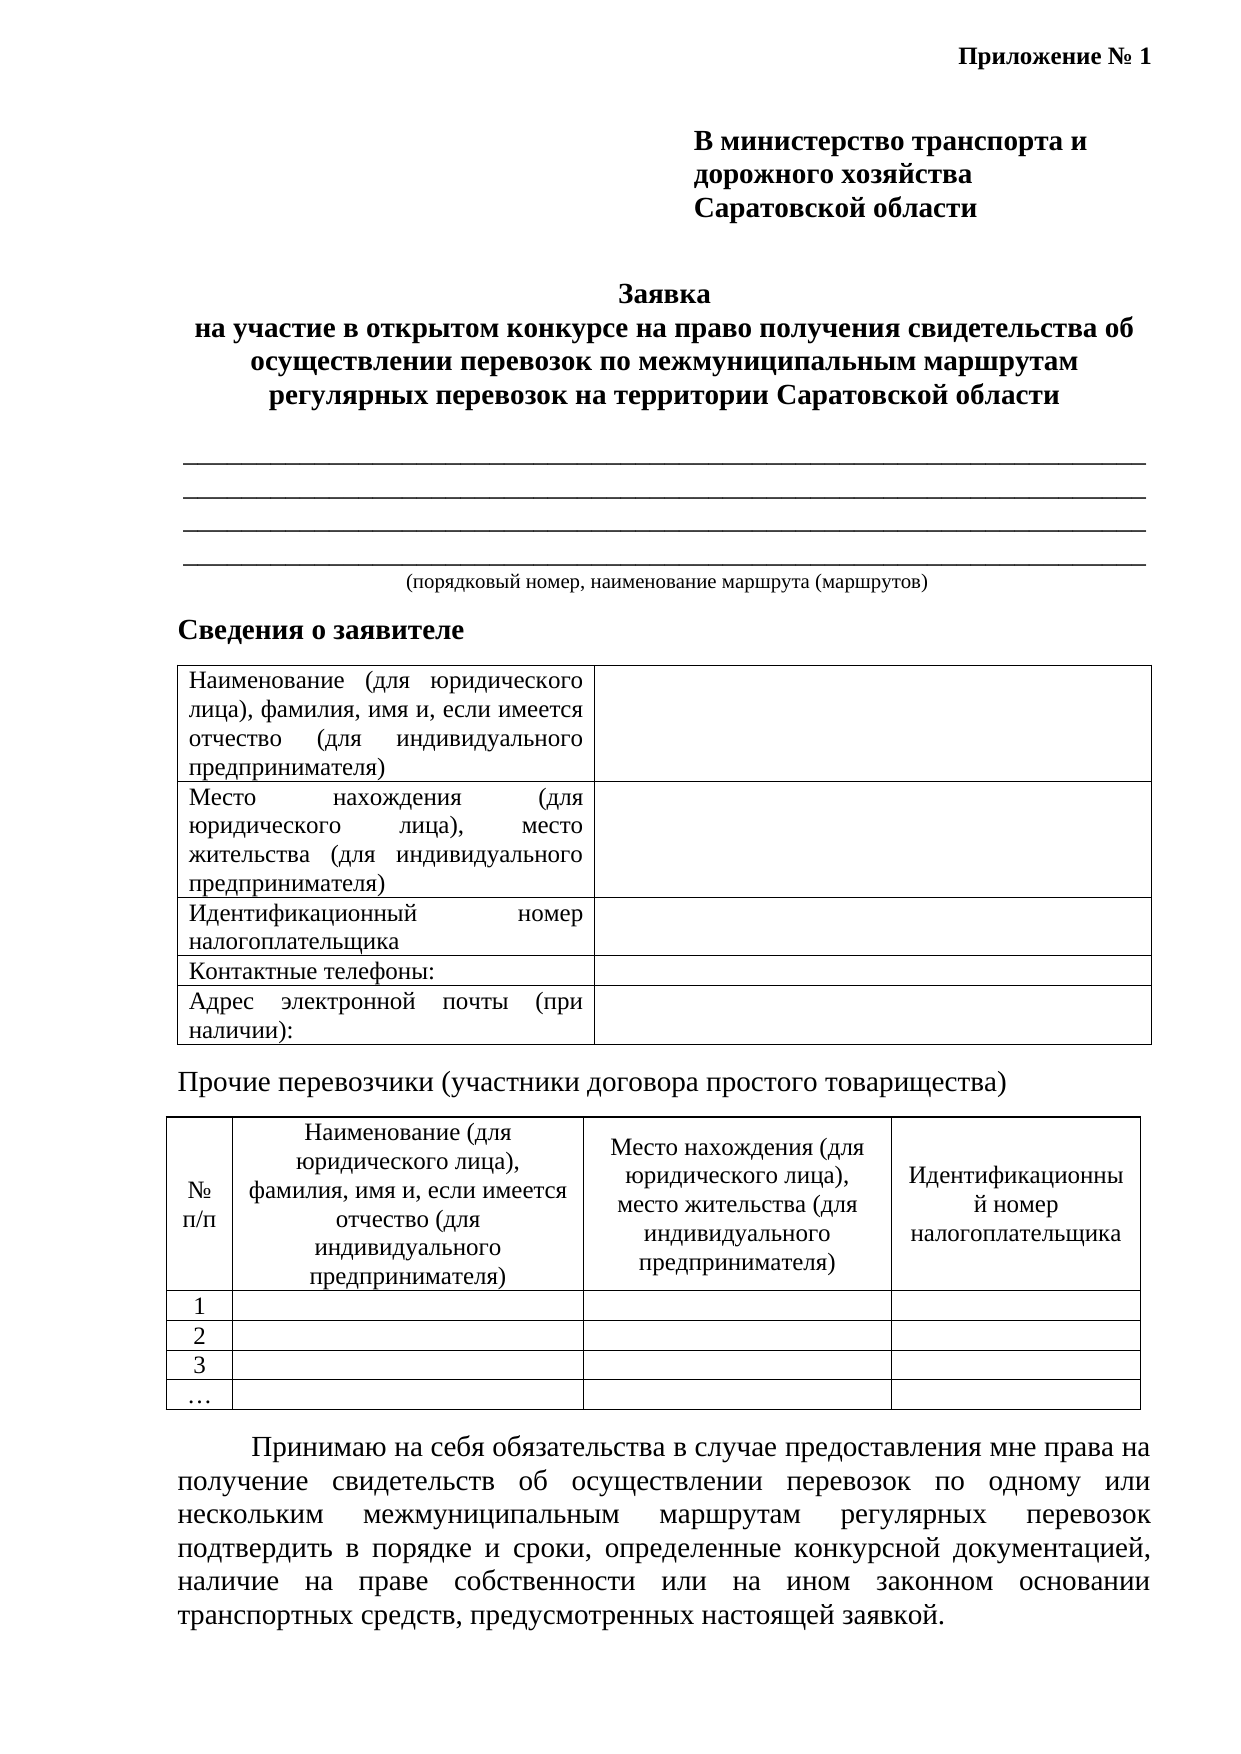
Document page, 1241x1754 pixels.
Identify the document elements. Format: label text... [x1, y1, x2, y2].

table_cell [233, 1351, 583, 1379]
text (порядковый номер, наименование маршрута (маршрутов) [177, 568, 1152, 593]
text дорожного хозяйства [177, 156, 1152, 190]
table_cell [584, 1321, 891, 1349]
table_cell [584, 1351, 891, 1379]
text Сведения о заявителе [177, 612, 1152, 645]
table_cell 3 [167, 1351, 232, 1379]
table_cell [892, 1380, 1140, 1409]
table_cell Адрес электронной почты (при наличии): [178, 986, 594, 1043]
text ________________________________________________________________________________________________________________________________________________________________________________________________________________________________________________________________________ [177, 434, 1152, 568]
table_cell [892, 1351, 1140, 1379]
text Прочие перевозчики (участники договора простого товарищества) [177, 1064, 1152, 1097]
table_header Идентификационный номер налогоплательщика [892, 1118, 1140, 1290]
table_cell [892, 1291, 1140, 1320]
table_cell Контактные телефоны: [178, 956, 594, 985]
table_cell [595, 898, 1151, 955]
text Заявка [177, 276, 1152, 310]
table_cell [233, 1380, 583, 1409]
table_cell 2 [167, 1321, 232, 1349]
table_header Наименование (для юридического лица), фамилия, имя и, если имеется отчество (для индивидуального предпринимателя) [178, 666, 594, 781]
text Принимаю на себя обязательства в случае предоставления мне права на получение свидетельств об осуществлении перевозок по одному или нескольким межмуниципальным маршрутам регулярных перевозок подтвердить в порядке и сроки, определенные конкурсной документацией, наличие на праве собственности или на ином законном основании транспортных средств, предусмотренных настоящей заявкой. [177, 1429, 1152, 1631]
table_header Наименование (для юридического лица), фамилия, имя и, если имеется отчество (для индивидуального предпринимателя) [233, 1118, 583, 1290]
table_cell [233, 1321, 583, 1349]
table_cell [892, 1321, 1140, 1349]
table_cell Идентификационный номер налогоплательщика [178, 898, 594, 955]
text Саратовской области [177, 190, 1152, 223]
table_header Место нахождения (для юридического лица), место жительства (для индивидуального предпринимателя) [584, 1118, 891, 1290]
table_cell [233, 1291, 583, 1320]
table_header № п/п [167, 1118, 232, 1290]
text В министерство транспорта и [177, 123, 1152, 156]
table_cell [595, 782, 1151, 897]
table_cell … [167, 1380, 232, 1409]
table_cell 1 [167, 1291, 232, 1320]
table_cell [595, 956, 1151, 985]
table_cell [595, 986, 1151, 1043]
text Приложение № 1 [709, 41, 1152, 70]
table_cell Место нахождения (для юридического лица), место жительства (для индивидуального предпринимателя) [178, 782, 594, 897]
text на участие в открытом конкурсе на право получения свидетельства об осуществлении перевозок по межмуниципальным маршрутам регулярных перевозок на территории Саратовской области [177, 310, 1152, 410]
table_header [595, 666, 1151, 781]
table_cell [584, 1291, 891, 1320]
table_cell [584, 1380, 891, 1409]
